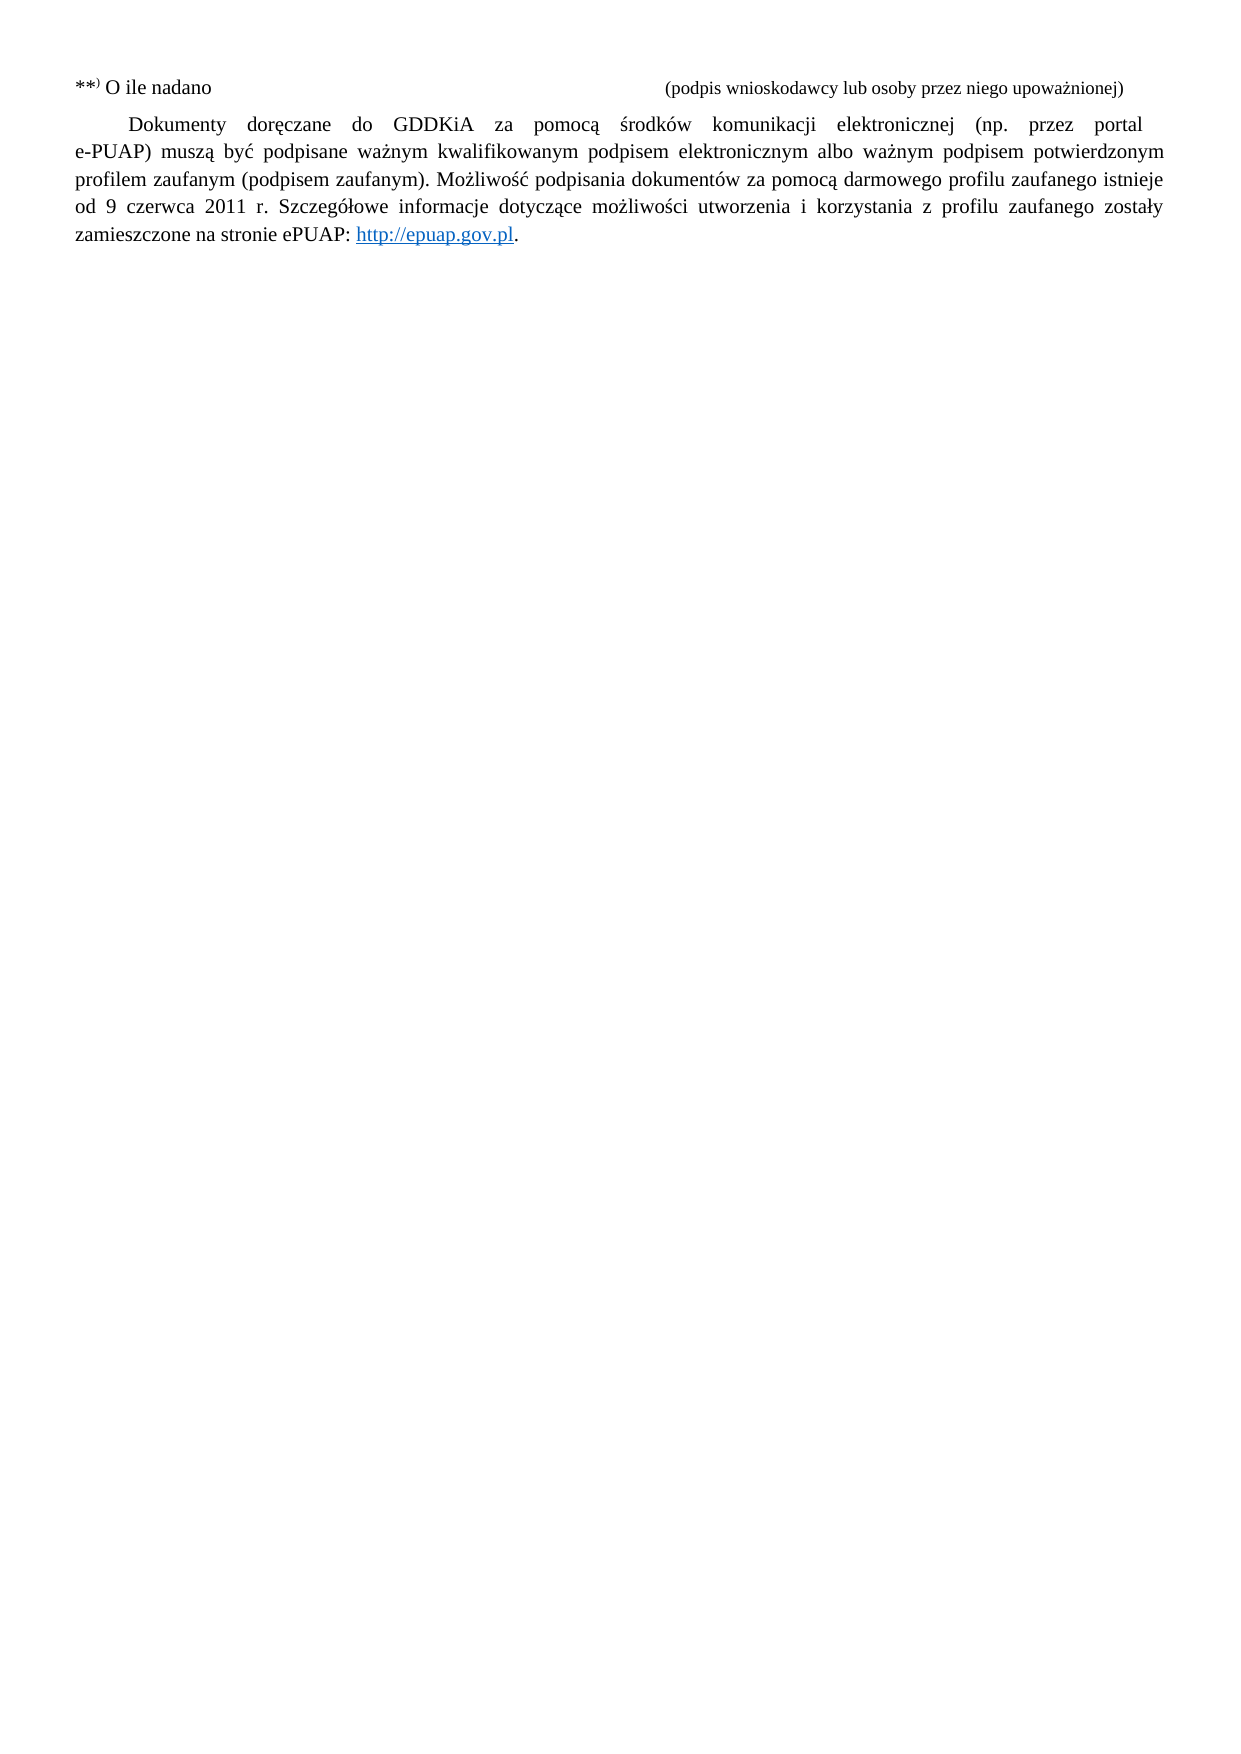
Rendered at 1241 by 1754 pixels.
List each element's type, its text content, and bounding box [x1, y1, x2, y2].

text Dokumenty doręczane do GDDKiA za pomocą środków komunikacji elektronicznej (np. przez portal e-PUAP) muszą być podpisane ważnym kwalifikowanym podpisem elektronicznym albo ważnym podpisem potwierdzonym profilem zaufanym (podpisem zaufanym). Możliwość podpisania dokumentów za pomocą darmowego profilu zaufanego istnieje od 9 czerwca 2011 r. Szczegółowe informacje dotyczące możliwości utworzenia i korzystania z profilu zaufanego zostały zamieszczone na stronie ePUAP: http://epuap.gov.pl. [75, 112, 1165, 246]
text **) O ile nadano (podpis wnioskodawcy lub osoby przez niego upoważnionej) [75, 75, 1168, 99]
